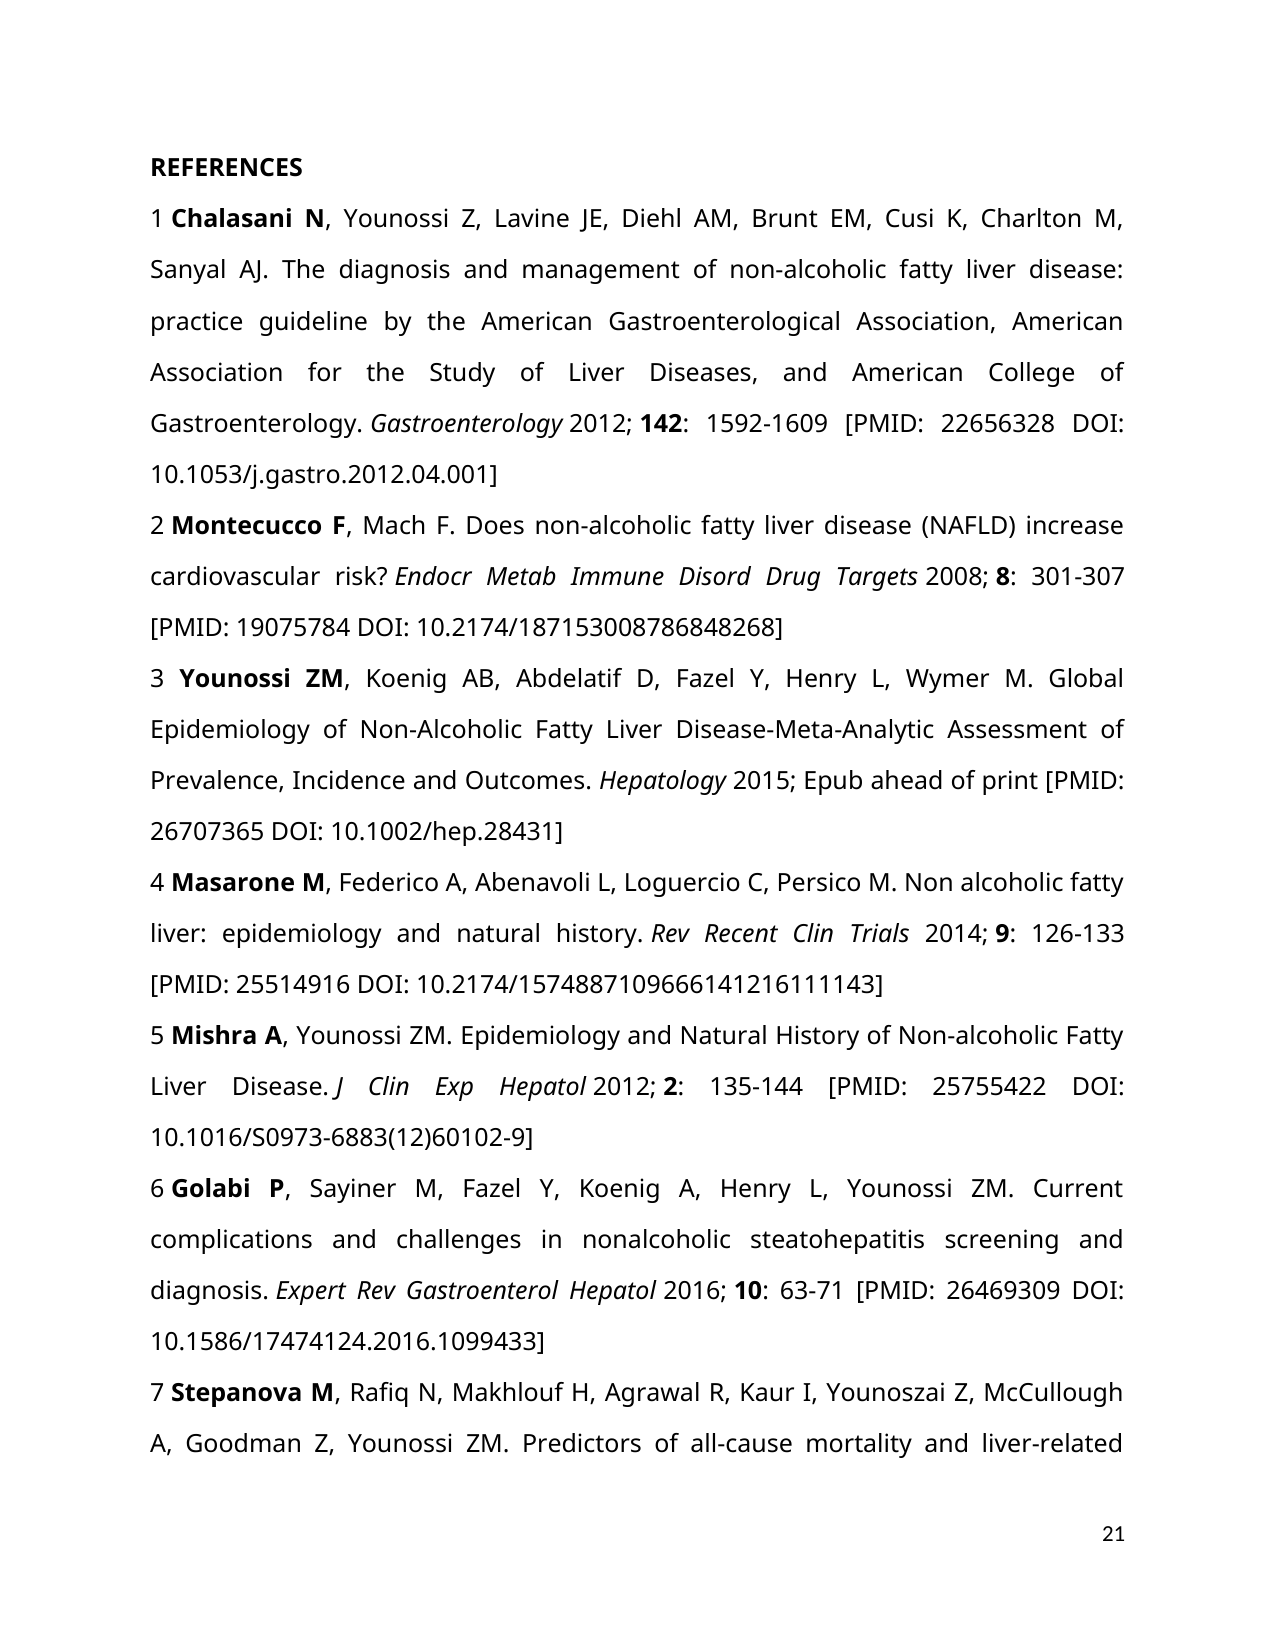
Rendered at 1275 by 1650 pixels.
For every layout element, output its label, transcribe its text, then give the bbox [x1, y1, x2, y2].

text 5 Mishra A, Younossi ZM. Epidemiology and Natural History of Non-alcoholic Fatty Liver Disease. J Clin Exp Hepatol 2012; 2: 135-144 [PMID: 25755422 DOI: 10.1016/S0973-6883(12)60102-9] [150, 1018, 1125, 1154]
text REFERENCES [150, 150, 1125, 184]
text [150, 1375, 1125, 1460]
text 4 Masarone M, Federico A, Abenavoli L, Loguercio C, Persico M. Non alcoholic fatty liver: epidemiology and natural history. Rev Recent Clin Trials 2014; 9: 126-133 [PMID: 25514916 DOI: 10.2174/1574887109666141216111143] [150, 864, 1125, 1001]
text 1 Chalasani N, Younossi Z, Lavine JE, Diehl AM, Brunt EM, Cusi K, Charlton M, Sanyal AJ. The diagnosis and management of non-alcoholic fatty liver disease: practice guideline by the American Gastroenterological Association, American Association for the Study of Liver Diseases, and American College of Gastroenterology. Gastroenterology 2012; 142: 1592-1609 [PMID: 22656328 DOI: 10.1053/j.gastro.2012.04.001] [150, 201, 1125, 490]
text 2 Montecucco F, Mach F. Does non-alcoholic fatty liver disease (NAFLD) increase cardiovascular risk? Endocr Metab Immune Disord Drug Targets 2008; 8: 301-307 [PMID: 19075784 DOI: 10.2174/187153008786848268] [150, 507, 1125, 643]
text 6 Golabi P, Sayiner M, Fazel Y, Koenig A, Henry L, Younossi ZM. Current complications and challenges in nonalcoholic steatohepatitis screening and diagnosis. Expert Rev Gastroenterol Hepatol 2016; 10: 63-71 [PMID: 26469309 DOI: 10.1586/17474124.2016.1099433] [150, 1171, 1125, 1358]
text 3 Younossi ZM, Koenig AB, Abdelatif D, Fazel Y, Henry L, Wymer M. Global Epidemiology of Non-Alcoholic Fatty Liver Disease-Meta-Analytic Assessment of Prevalence, Incidence and Outcomes. Hepatology 2015; Epub ahead of print [PMID: 26707365 DOI: 10.1002/hep.28431] [150, 660, 1125, 848]
